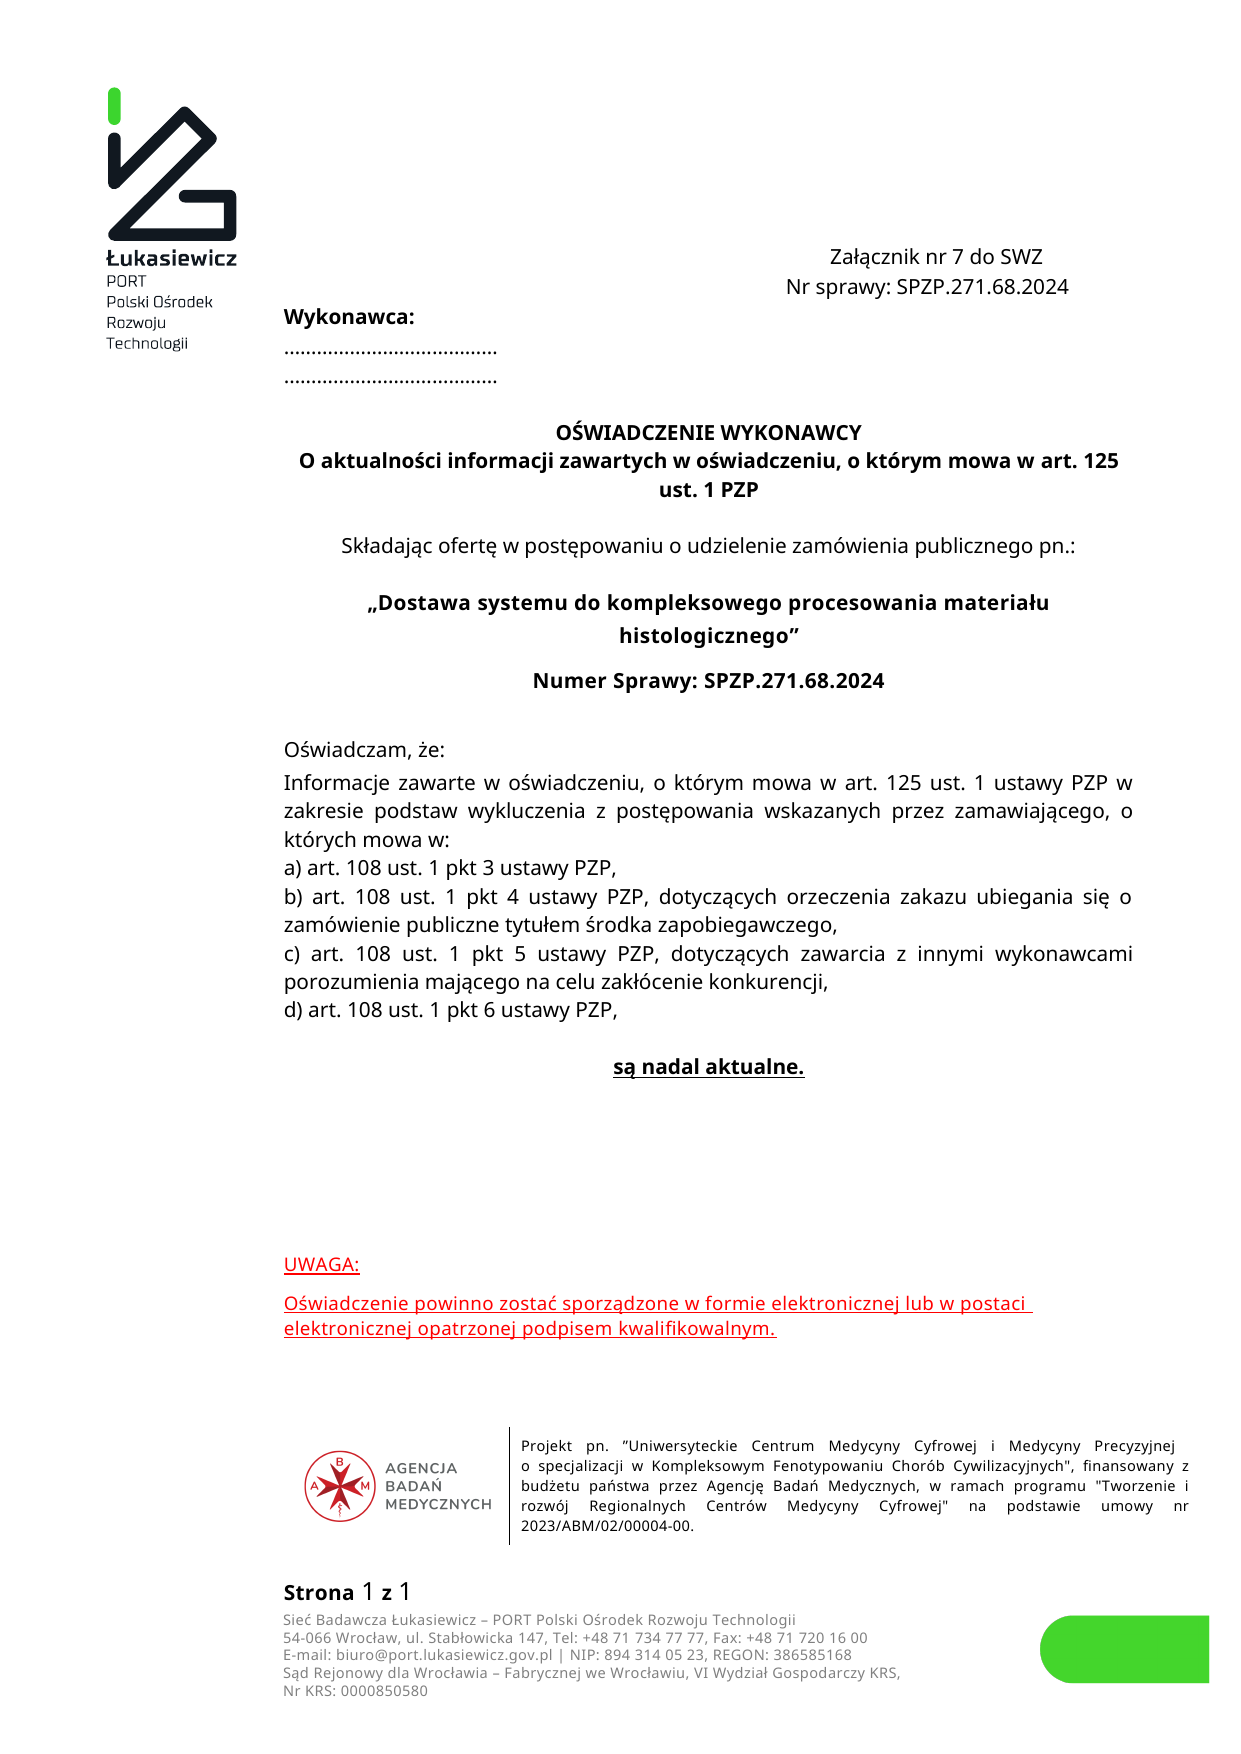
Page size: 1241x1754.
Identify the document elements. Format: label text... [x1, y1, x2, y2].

text OŚWIADCZENIE WYKONAWCY [283, 418, 1134, 446]
text są nadal aktualne. [283, 1052, 1134, 1081]
text a) art. 108 ust. 1 pkt 3 ustawy PZP, [283, 853, 1134, 882]
picture [294, 1430, 499, 1542]
text Numer Sprawy: SPZP.271.68.2024 [283, 666, 1134, 694]
text Nr sprawy: SPZP.271.68.2024 [786, 272, 1134, 301]
text b) art. 108 ust. 1 pkt 4 ustawy PZP, dotyczących orzeczenia zakazu ubiegania się o zamówienie publiczne tytułem środka zapobiegawczego, [283, 882, 1134, 939]
text „Dostawa systemu do kompleksowego procesowania materiału histologicznego” [283, 588, 1134, 649]
text c) art. 108 ust. 1 pkt 5 ustawy PZP, dotyczących zawarcia z innymi wykonawcami porozumienia mającego na celu zakłócenie konkurencji, [283, 939, 1134, 996]
text Składając ofertę w postępowaniu o udzielenie zamówienia publicznego pn.: [283, 532, 1134, 560]
text UWAGA: [283, 1252, 1134, 1277]
picture [1036, 1611, 1239, 1752]
text Załącznik nr 7 do SWZ [830, 242, 1134, 271]
text Wykonawca: [283, 302, 1134, 331]
text …………………………………………………………………… [283, 332, 514, 389]
text O aktualności informacji zawartych w oświadczeniu, o którym mowa w art. 125 ust. 1 PZP [283, 446, 1134, 503]
text d) art. 108 ust. 1 pkt 6 ustawy PZP, [283, 996, 1134, 1024]
text Oświadczam, że: [283, 736, 1134, 764]
text Oświadczenie powinno zostać sporządzone w formie elektronicznej lub w postaci elektronicznej opatrzonej podpisem kwalifikowalnym. [283, 1290, 1134, 1341]
text Informacje zawarte w oświadczeniu, o którym mowa w art. 125 ust. 1 ustawy PZP w zakresie podstaw wykluczenia z postępowania wskazanych przez zamawiającego, o których mowa w: [283, 768, 1134, 853]
